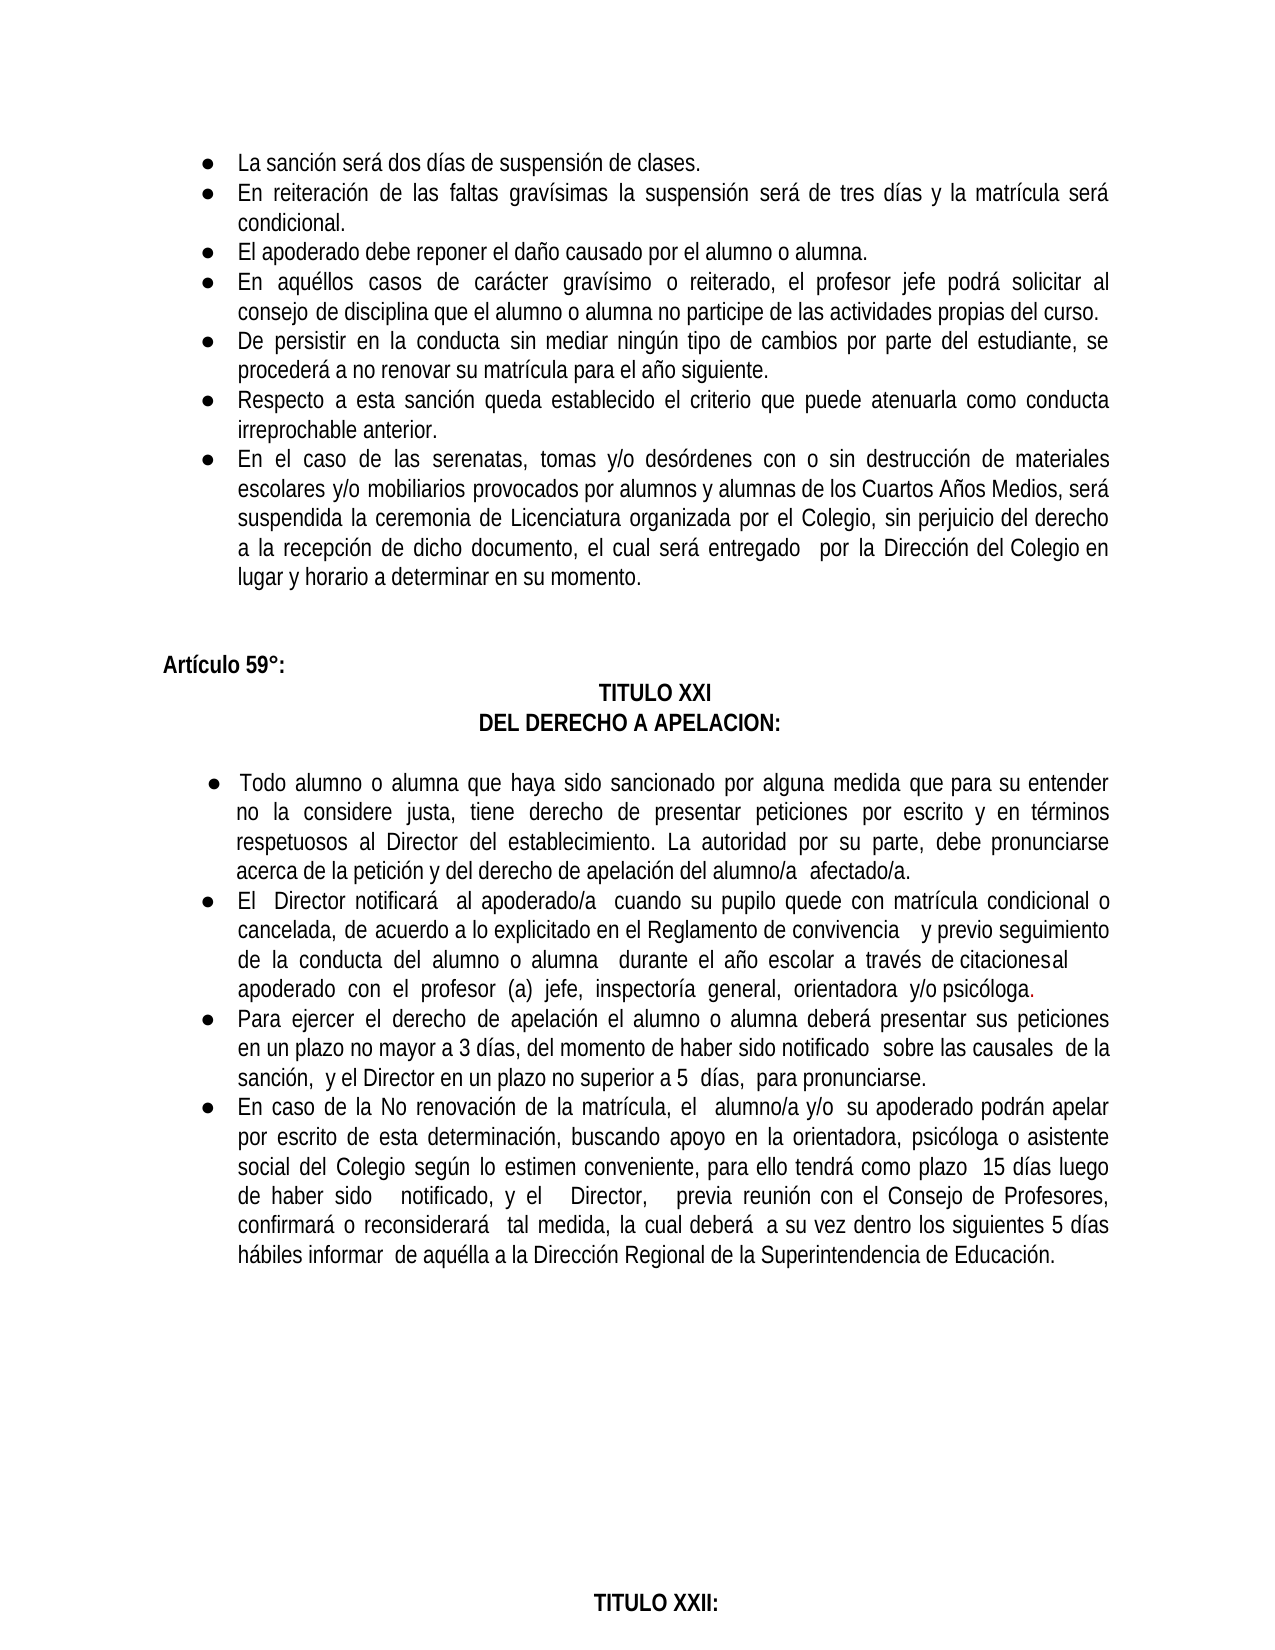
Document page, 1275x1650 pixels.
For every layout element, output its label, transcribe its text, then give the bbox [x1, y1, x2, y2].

text ● De persistir en la conducta sin mediar ningún tipo de cambios por parte del estudiante, se procederá a no renovar su matrícula para el año siguiente. [200, 326, 1109, 384]
text ● Todo alumno o alumna que haya sido sancionado por alguna medida que para su entender no la considere justa, tiene derecho de presentar peticiones por escrito y en términos respetuosos al Director del establecimiento. La autoridad por su parte, debe pronunciarse acerca de la petición y del derecho de apelación del alumno/a afectado/a. [206, 768, 1110, 885]
text ● La sanción será dos días de suspensión de clases. [200, 148, 1117, 177]
text ● Para ejercer el derecho de apelación el alumno o alumna deberá presentar sus peticiones en un plazo no mayor a 3 días, del momento de haber sido notificado sobre las causales de la sanción, y el Director en un plazo no superior a 5 días, para pronunciarse. [200, 1004, 1110, 1092]
text TITULO XXI [200, 678, 1110, 706]
text ● En caso de la No renovación de la matrícula, el alumno/a y/o su apoderado podrán apelar por escrito de esta determinación, buscando apoyo en la orientadora, psicóloga o asistente social del Colegio según lo estimen conveniente, para ello tendrá como plazo 15 días luego de haber sido notificado, y el Director, previa reunión con el Consejo de Profesores, confirmará o reconsiderará tal medida, la cual deberá a su vez dentro los siguientes 5 días hábiles informar de aquélla a la Dirección Regional de la Superintendencia de Educación. [200, 1092, 1110, 1268]
text ● El apoderado debe reponer el daño causado por el alumno o alumna. [200, 237, 1117, 266]
text ● En aquéllos casos de carácter gravísimo o reiterado, el profesor jefe podrá solicitar al consejo de disciplina que el alumno o alumna no participe de las actividades propias del curso. [200, 267, 1110, 325]
text Artículo 59°: [163, 651, 1122, 678]
text ● En reiteración de las faltas gravísimas la suspensión será de tres días y la matrícula será condicional. [200, 178, 1110, 236]
text TITULO XXII: [152, 1588, 1112, 1616]
text ● En el caso de las serenatas, tomas y/o desórdenes con o sin destrucción de materiales escolares y/o mobiliarios provocados por alumnos y alumnas de los Cuartos Años Medios, será suspendida la ceremonia de Licenciatura organizada por el Colegio, sin perjuicio del derecho a la recepción de dicho documento, el cual será entregado por la Dirección del Colegio en lugar y horario a determinar en su momento. [200, 444, 1110, 591]
text ● El Director notificará al apoderado/a cuando su pupilo quede con matrícula condicional o cancelada, de acuerdo a lo explicitado en el Reglamento de convivencia y previo seguimiento de la conducta del alumno o alumna durante el año escolar a través de citaciones al apoderado con el profesor (a) jefe, inspectoría general, orientadora y/o psicóloga. [200, 886, 1110, 1003]
text DEL DERECHO A APELACION: [148, 708, 1112, 737]
text ● Respecto a esta sanción queda establecido el criterio que puede atenuarla como conducta irreprochable anterior. [200, 385, 1109, 443]
